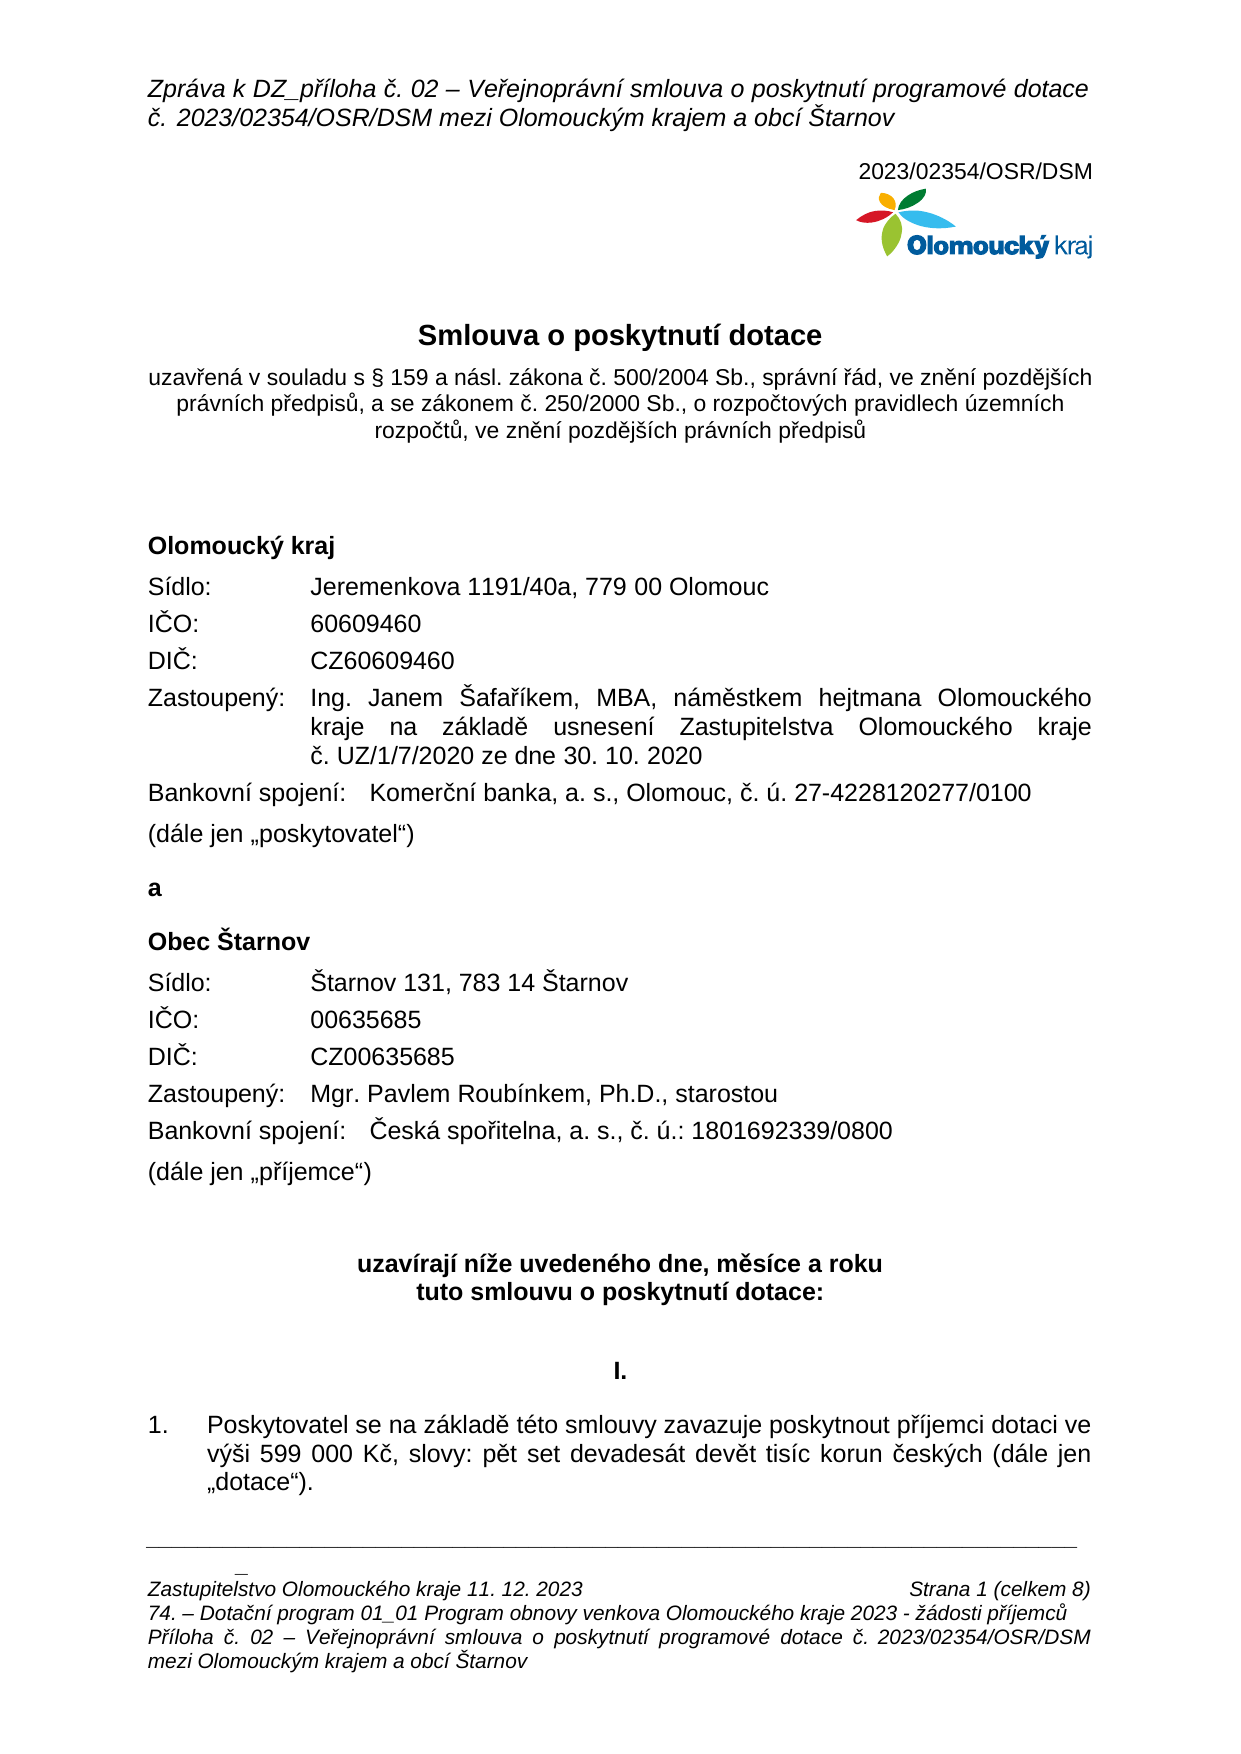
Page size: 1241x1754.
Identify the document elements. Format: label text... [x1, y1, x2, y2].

text uzavírají níže uvedeného dne, měsíce a roku tuto smlouvu o poskytnutí dotace: [148, 1248, 1092, 1306]
text Zastoupený: Mgr. Pavlem Roubínkem, Ph.D., starostou [148, 1079, 1092, 1108]
text I. [148, 1356, 1092, 1385]
text Obec Štarnov [148, 926, 1092, 955]
text IČO: 00635685 [148, 1005, 1092, 1033]
text DIČ: CZ00635685 [148, 1042, 1092, 1071]
text Smlouva o poskytnutí dotace [148, 318, 1092, 352]
text Bankovní spojení: Komerční banka, a. s., Olomouc, č. ú. 27-4228120277/0100 [148, 778, 1092, 806]
text Sídlo: Jeremenkova 1191/40a, 779 00 Olomouc [148, 572, 1092, 601]
text Sídlo: Štarnov 131, 783 14 Štarnov [148, 968, 1092, 996]
text (dále jen „poskytovatel“) [148, 819, 1092, 848]
text uzavřená v souladu s § 159 a násl. zákona č. 500/2004 Sb., správní řád, ve znění pozdějších právních předpisů, a se zákonem č. 250/2000 Sb., o rozpočtových pravidlech územních rozpočtů, ve znění pozdějších právních předpisů [148, 364, 1092, 443]
text DIČ: CZ60609460 [148, 646, 1092, 675]
text IČO: 60609460 [148, 609, 1092, 638]
text Zastoupený: Ing. Janem Šafaříkem, MBA, náměstkem hejtmana Olomouckého kraje na základě usnesení Zastupitelstva Olomouckého kraje č. UZ/1/7/2020 ze dne 30. 10. 2020 [148, 683, 1092, 769]
text Olomoucký kraj [148, 531, 1092, 559]
text Bankovní spojení: Česká spořitelna, a. s., č. ú.: 1801692339/0800 [148, 1116, 1092, 1145]
text (dále jen „příjemce“) [148, 1157, 1092, 1186]
text a [148, 873, 1092, 901]
list Poskytovatel se na základě této smlouvy zavazuje poskytnout příjemci dotaci ve výši 599 000 Kč, slovy: pět set devadesát devět tisíc korun českých (dále jen „dotace“). [148, 1410, 1092, 1496]
